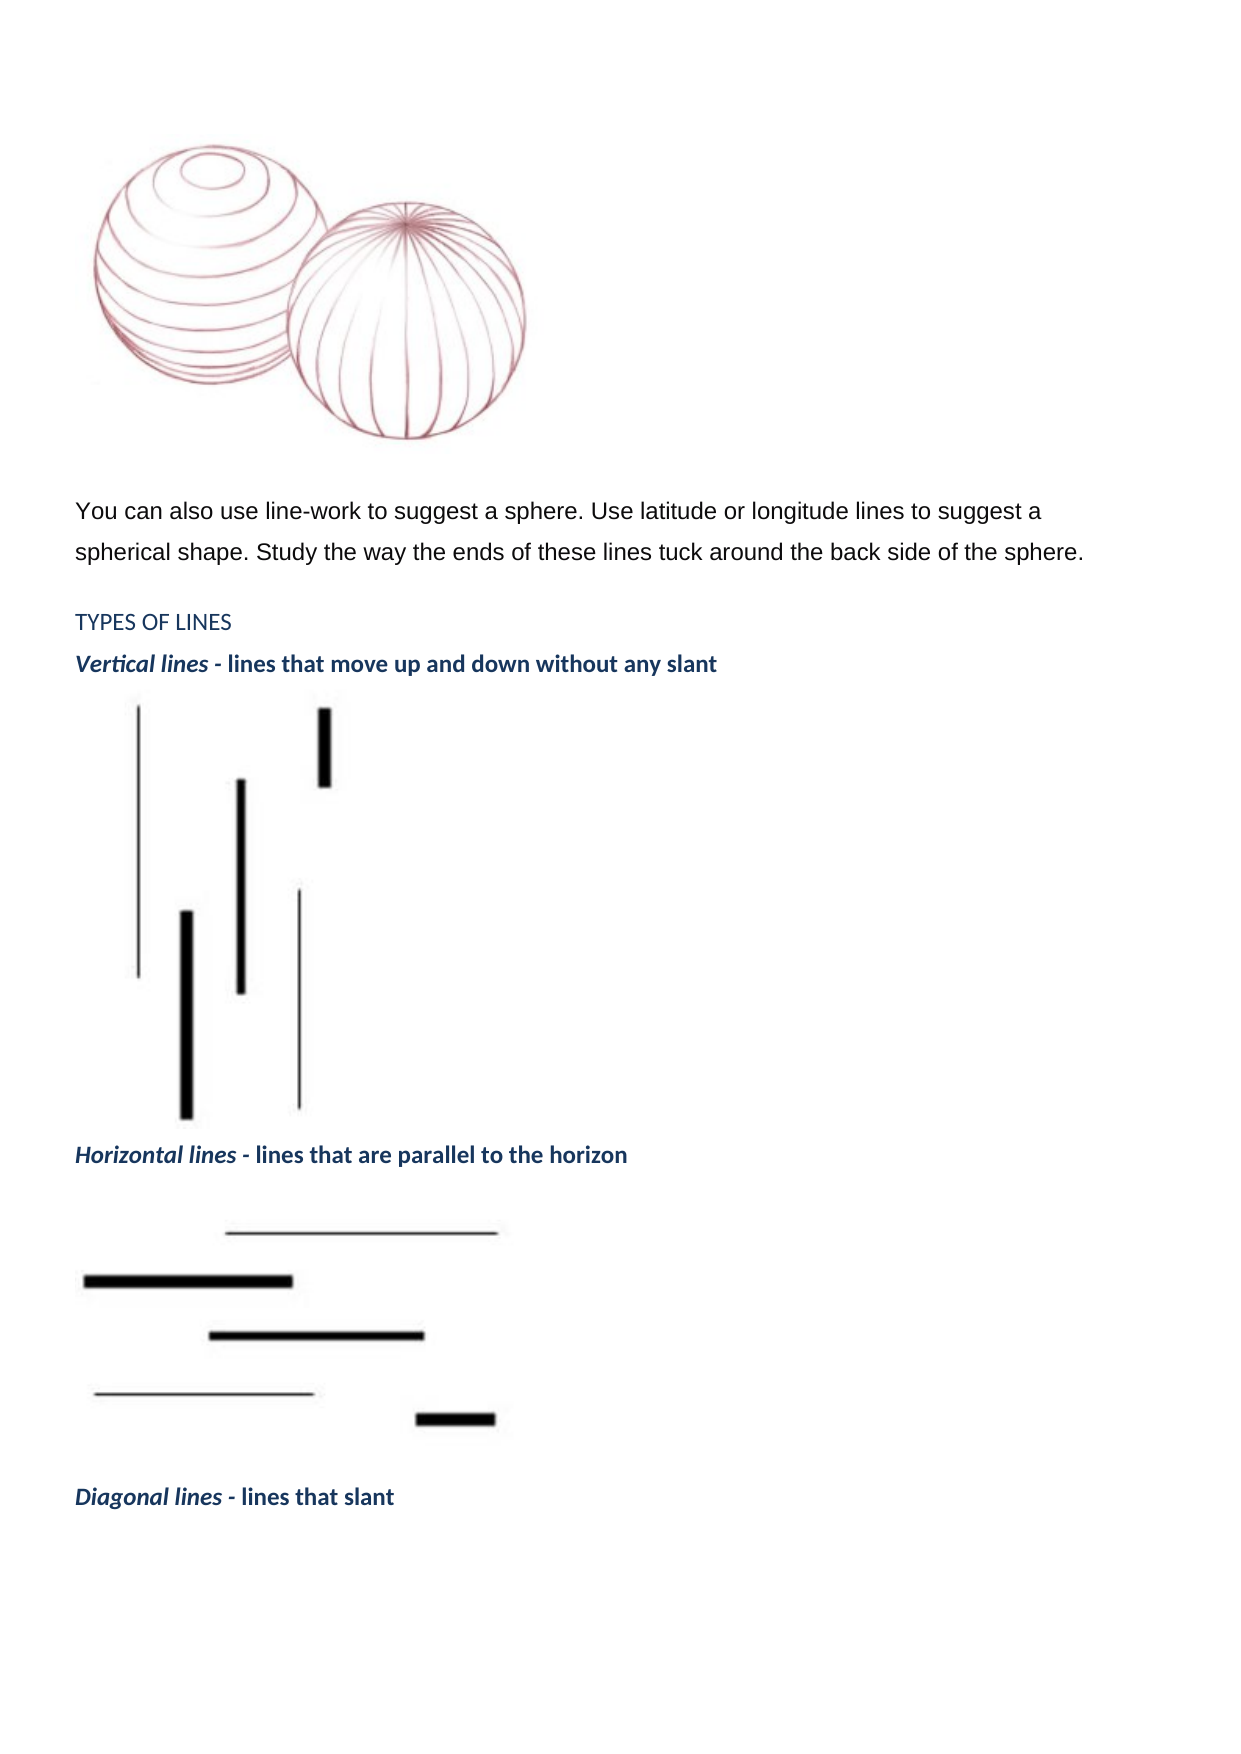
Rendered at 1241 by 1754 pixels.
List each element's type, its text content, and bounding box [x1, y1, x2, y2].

text You can also use line-work to suggest a sphere. Use latitude or longitude lines to suggest a spherical shape. Study the way the ends of these lines tuck around the back side of the sphere. [75, 483, 1165, 566]
subtitle TYPES OF LINES [75, 595, 1165, 637]
picture [75, 1170, 525, 1471]
picture [75, 134, 544, 454]
picture [75, 678, 375, 1129]
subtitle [75, 637, 1165, 1512]
